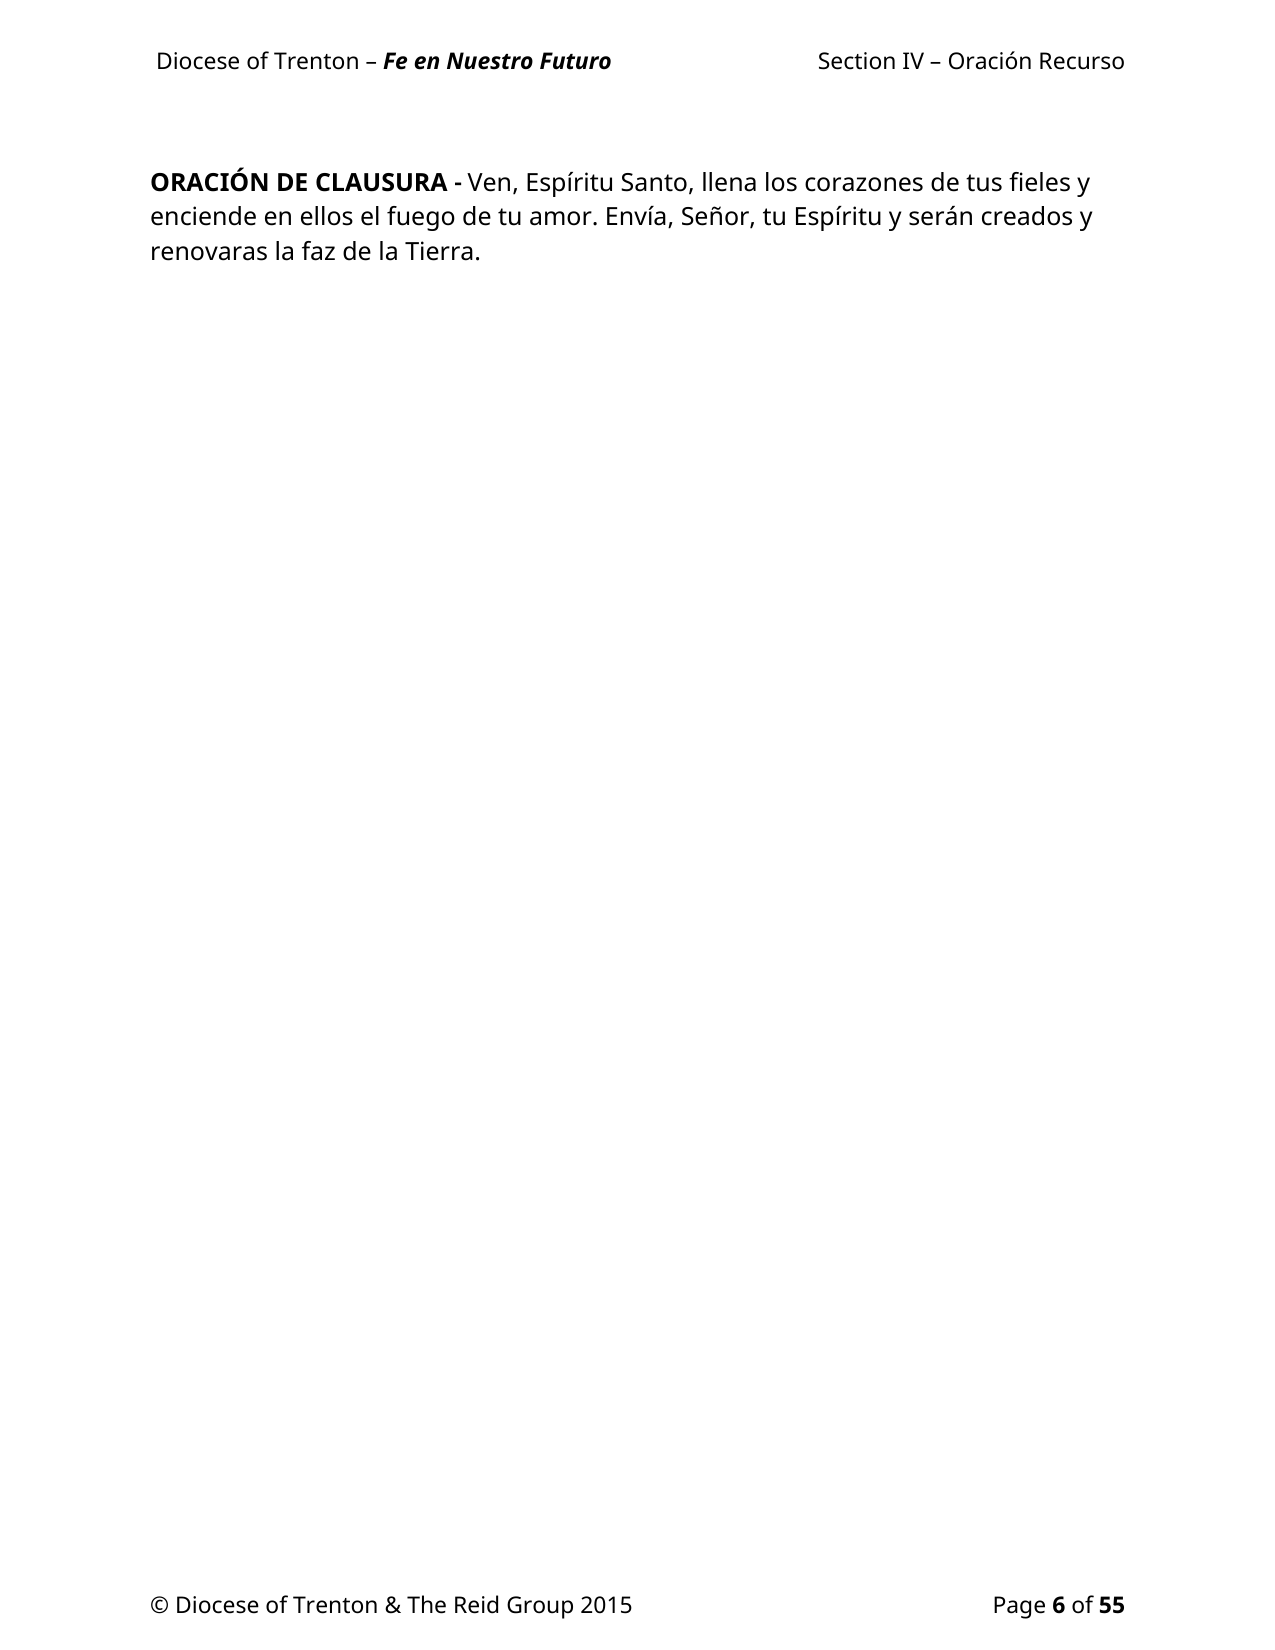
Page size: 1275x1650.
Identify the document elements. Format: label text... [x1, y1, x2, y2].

text ORACIÓN DE CLAUSURA - Ven, Espíritu Santo, llena los corazones de tus fieles y enciende en ellos el fuego de tu amor. Envía, Señor, tu Espíritu y serán creados y renovaras la faz de la Tierra. [150, 165, 1125, 267]
